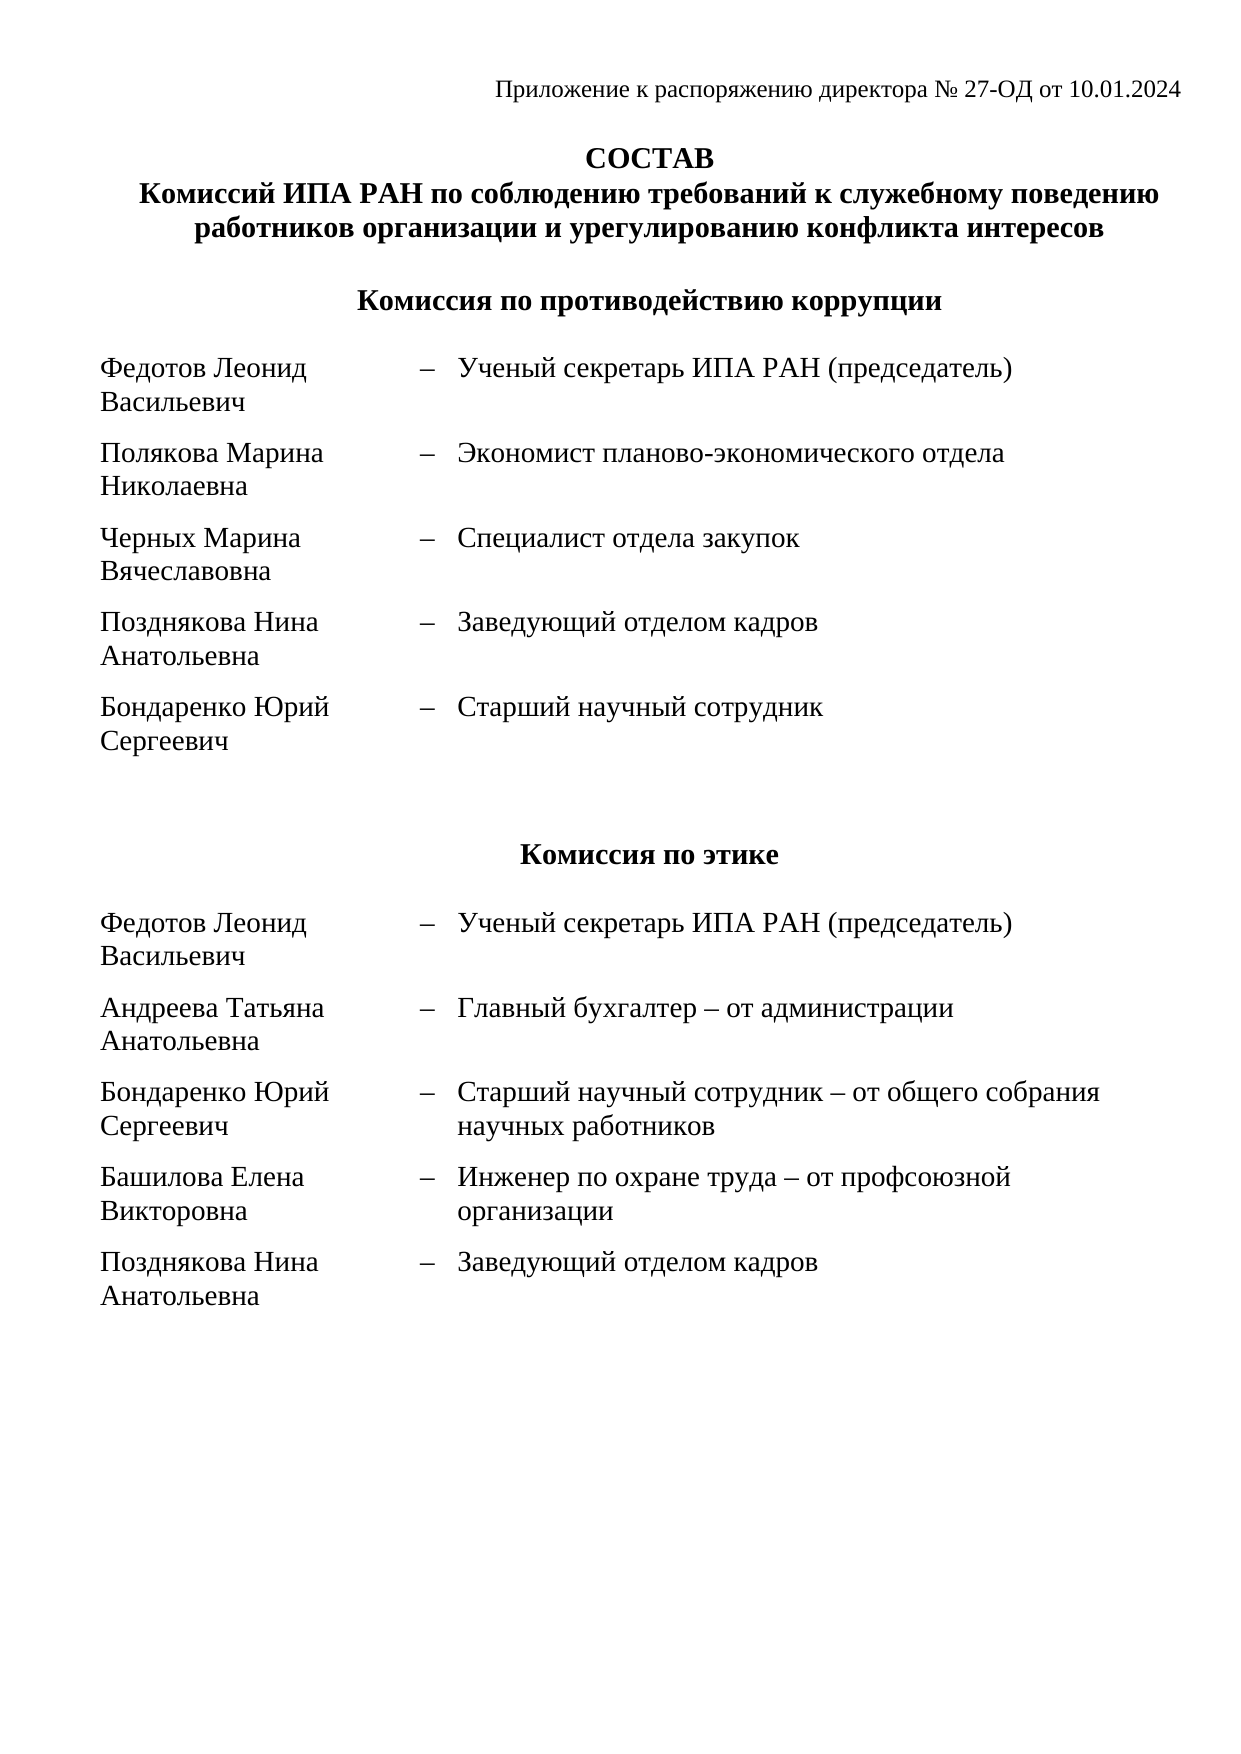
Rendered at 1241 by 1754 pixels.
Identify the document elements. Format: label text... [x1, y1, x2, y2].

table_cell Позднякова Нина Анатольевна [89, 596, 409, 681]
table_header Федотов Леонид Васильевич [89, 896, 409, 981]
text Комиссия по этике [118, 836, 1181, 871]
table_cell Андреева Татьяна Анатольевна [89, 981, 409, 1066]
table_header – [409, 896, 446, 981]
table_cell Черных Марина Вячеславовна [89, 511, 409, 596]
table_cell – [409, 981, 446, 1066]
table_header Федотов Леонид Васильевич [89, 341, 409, 426]
text СОСТАВ Комиссий ИПА РАН по соблюдению требований к служебному поведению работников организации и урегулированию конфликта интересов [118, 140, 1181, 244]
table_cell Заведующий отделом кадров [446, 596, 1167, 681]
table_cell – [409, 1235, 446, 1320]
table_cell – [409, 596, 446, 681]
text Комиссия по противодействию коррупции [118, 282, 1181, 316]
table_cell – [409, 511, 446, 596]
table_header Ученый секретарь ИПА РАН (председатель) [446, 896, 1167, 981]
table_cell Главный бухгалтер – от администрации [446, 981, 1167, 1066]
table_cell – [409, 681, 446, 765]
table_header – [409, 341, 446, 426]
table_cell Позднякова Нина Анатольевна [89, 1235, 409, 1320]
table_cell Полякова Марина Николаевна [89, 426, 409, 511]
table_cell Башилова Елена Викторовна [89, 1150, 409, 1235]
table_cell Заведующий отделом кадров [446, 1235, 1167, 1320]
table_cell Специалист отдела закупок [446, 511, 1167, 596]
text Приложение к распоряжению директора № 27-ОД от 10.01.2024 [118, 74, 1181, 103]
table_cell Старший научный сотрудник [446, 681, 1167, 765]
table_cell Бондаренко Юрий Сергеевич [89, 681, 409, 765]
table_cell – [409, 1150, 446, 1235]
table_cell Экономист планово-экономического отдела [446, 426, 1167, 511]
table_cell – [409, 1066, 446, 1150]
table_cell Инженер по охране труда – от профсоюзной организации [446, 1150, 1167, 1235]
table_header Ученый секретарь ИПА РАН (председатель) [446, 341, 1167, 426]
table_cell Бондаренко Юрий Сергеевич [89, 1066, 409, 1150]
table_cell – [409, 426, 446, 511]
table_cell Старший научный сотрудник – от общего собрания научных работников [446, 1066, 1167, 1150]
